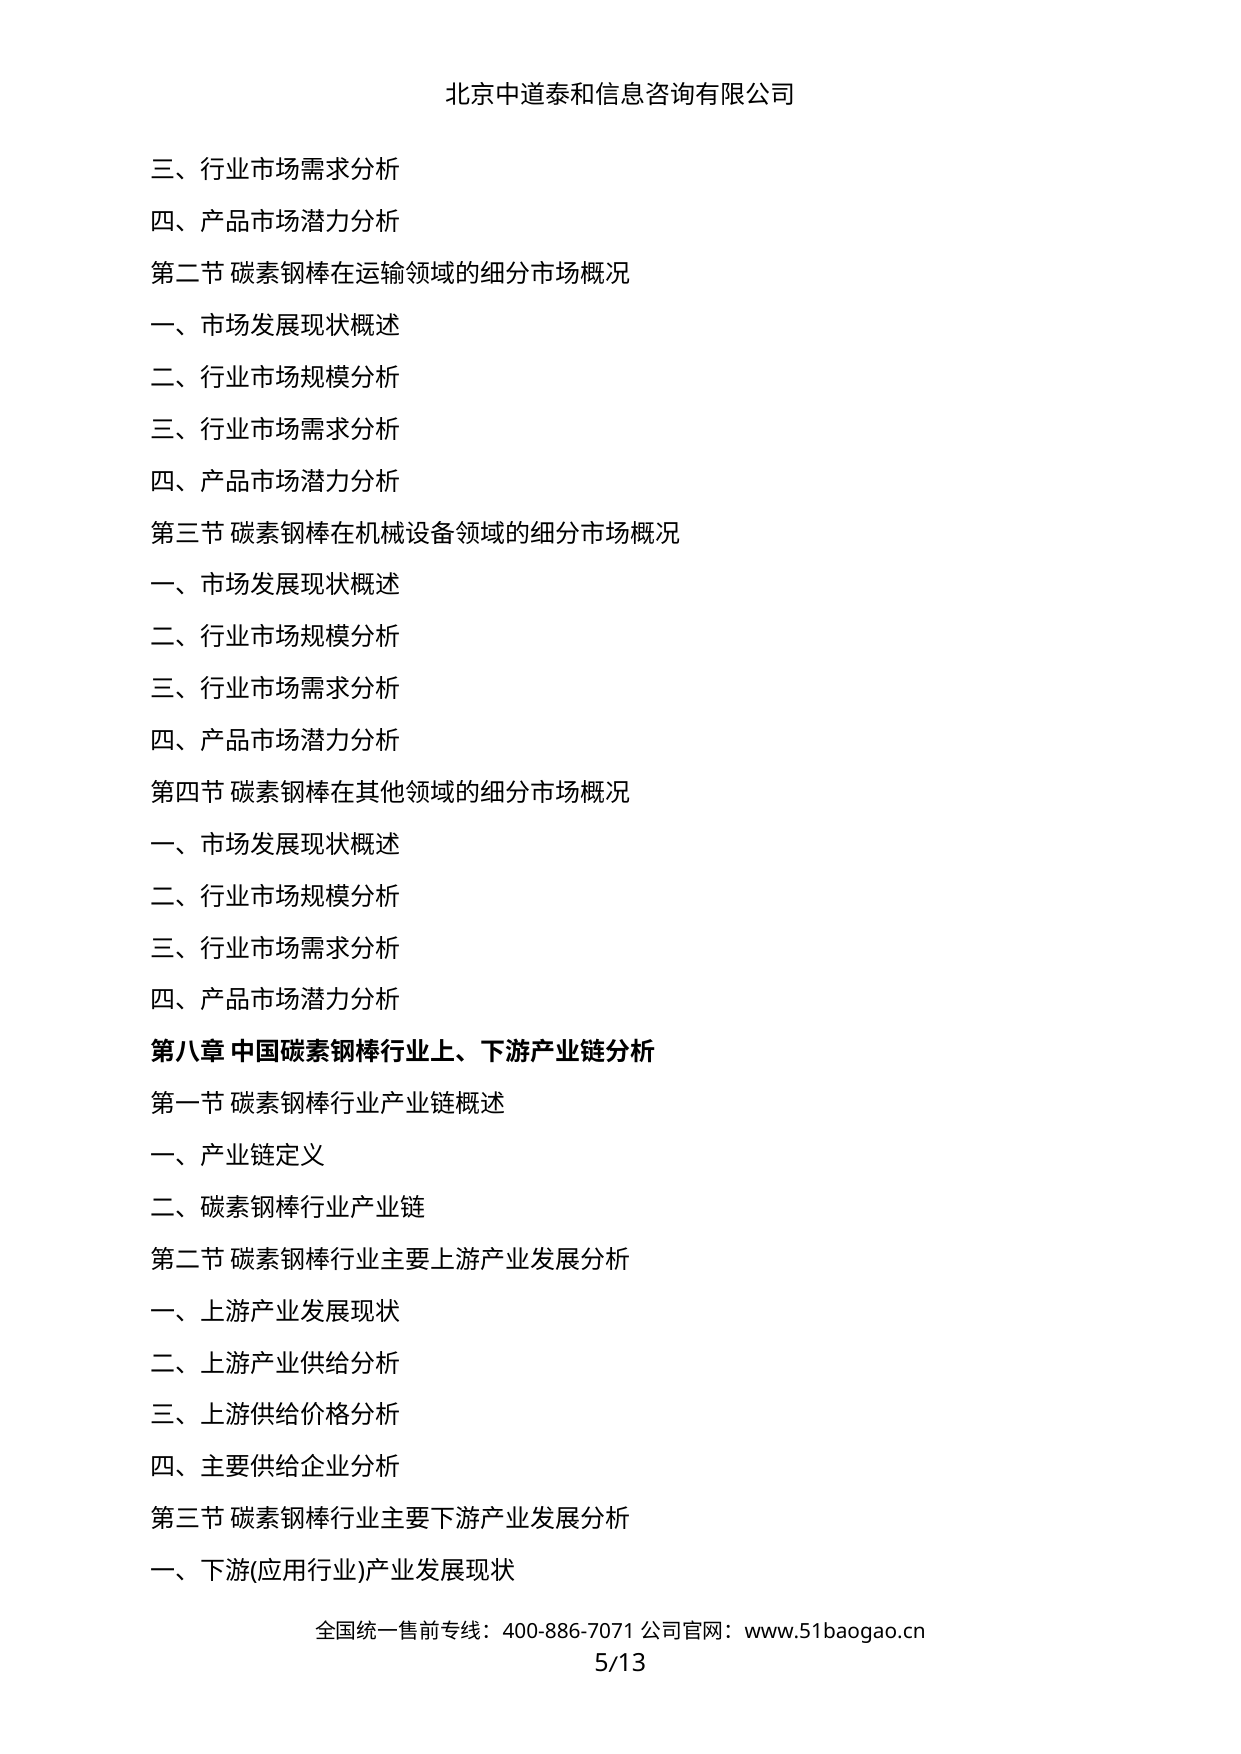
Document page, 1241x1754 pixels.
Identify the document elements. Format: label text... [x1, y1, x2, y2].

text 第三节 碳素钢棒在机械设备领域的细分市场概况 [150, 513, 1090, 549]
text 三、行业市场需求分析 [150, 669, 1090, 705]
text 三、行业市场需求分析 [150, 928, 1090, 964]
text 第三节 碳素钢棒行业主要下游产业发展分析 [150, 1499, 1090, 1535]
text 一、市场发展现状概述 [150, 565, 1090, 601]
text 三、行业市场需求分析 [150, 409, 1090, 446]
text 二、行业市场规模分析 [150, 876, 1090, 912]
text 第二节 碳素钢棒行业主要上游产业发展分析 [150, 1239, 1090, 1276]
text 一、市场发展现状概述 [150, 824, 1090, 861]
text 三、行业市场需求分析 [150, 150, 1090, 186]
text 四、产品市场潜力分析 [150, 721, 1090, 757]
text 第一节 碳素钢棒行业产业链概述 [150, 1084, 1090, 1120]
text 四、产品市场潜力分析 [150, 202, 1090, 238]
text 第八章 中国碳素钢棒行业上、下游产业链分析 [150, 1032, 1090, 1068]
text 二、碳素钢棒行业产业链 [150, 1187, 1090, 1224]
text 四、产品市场潜力分析 [150, 461, 1090, 497]
text 四、产品市场潜力分析 [150, 980, 1090, 1016]
text 一、上游产业发展现状 [150, 1291, 1090, 1327]
text 三、上游供给价格分析 [150, 1395, 1090, 1431]
text 一、市场发展现状概述 [150, 306, 1090, 342]
text 第二节 碳素钢棒在运输领域的细分市场概况 [150, 254, 1090, 290]
text 第四节 碳素钢棒在其他领域的细分市场概况 [150, 772, 1090, 809]
text 一、下游(应用行业)产业发展现状 [150, 1551, 1090, 1587]
text 二、上游产业供给分析 [150, 1343, 1090, 1379]
text 一、产业链定义 [150, 1136, 1090, 1172]
text 二、行业市场规模分析 [150, 617, 1090, 653]
text 二、行业市场规模分析 [150, 357, 1090, 394]
text 四、主要供给企业分析 [150, 1447, 1090, 1483]
